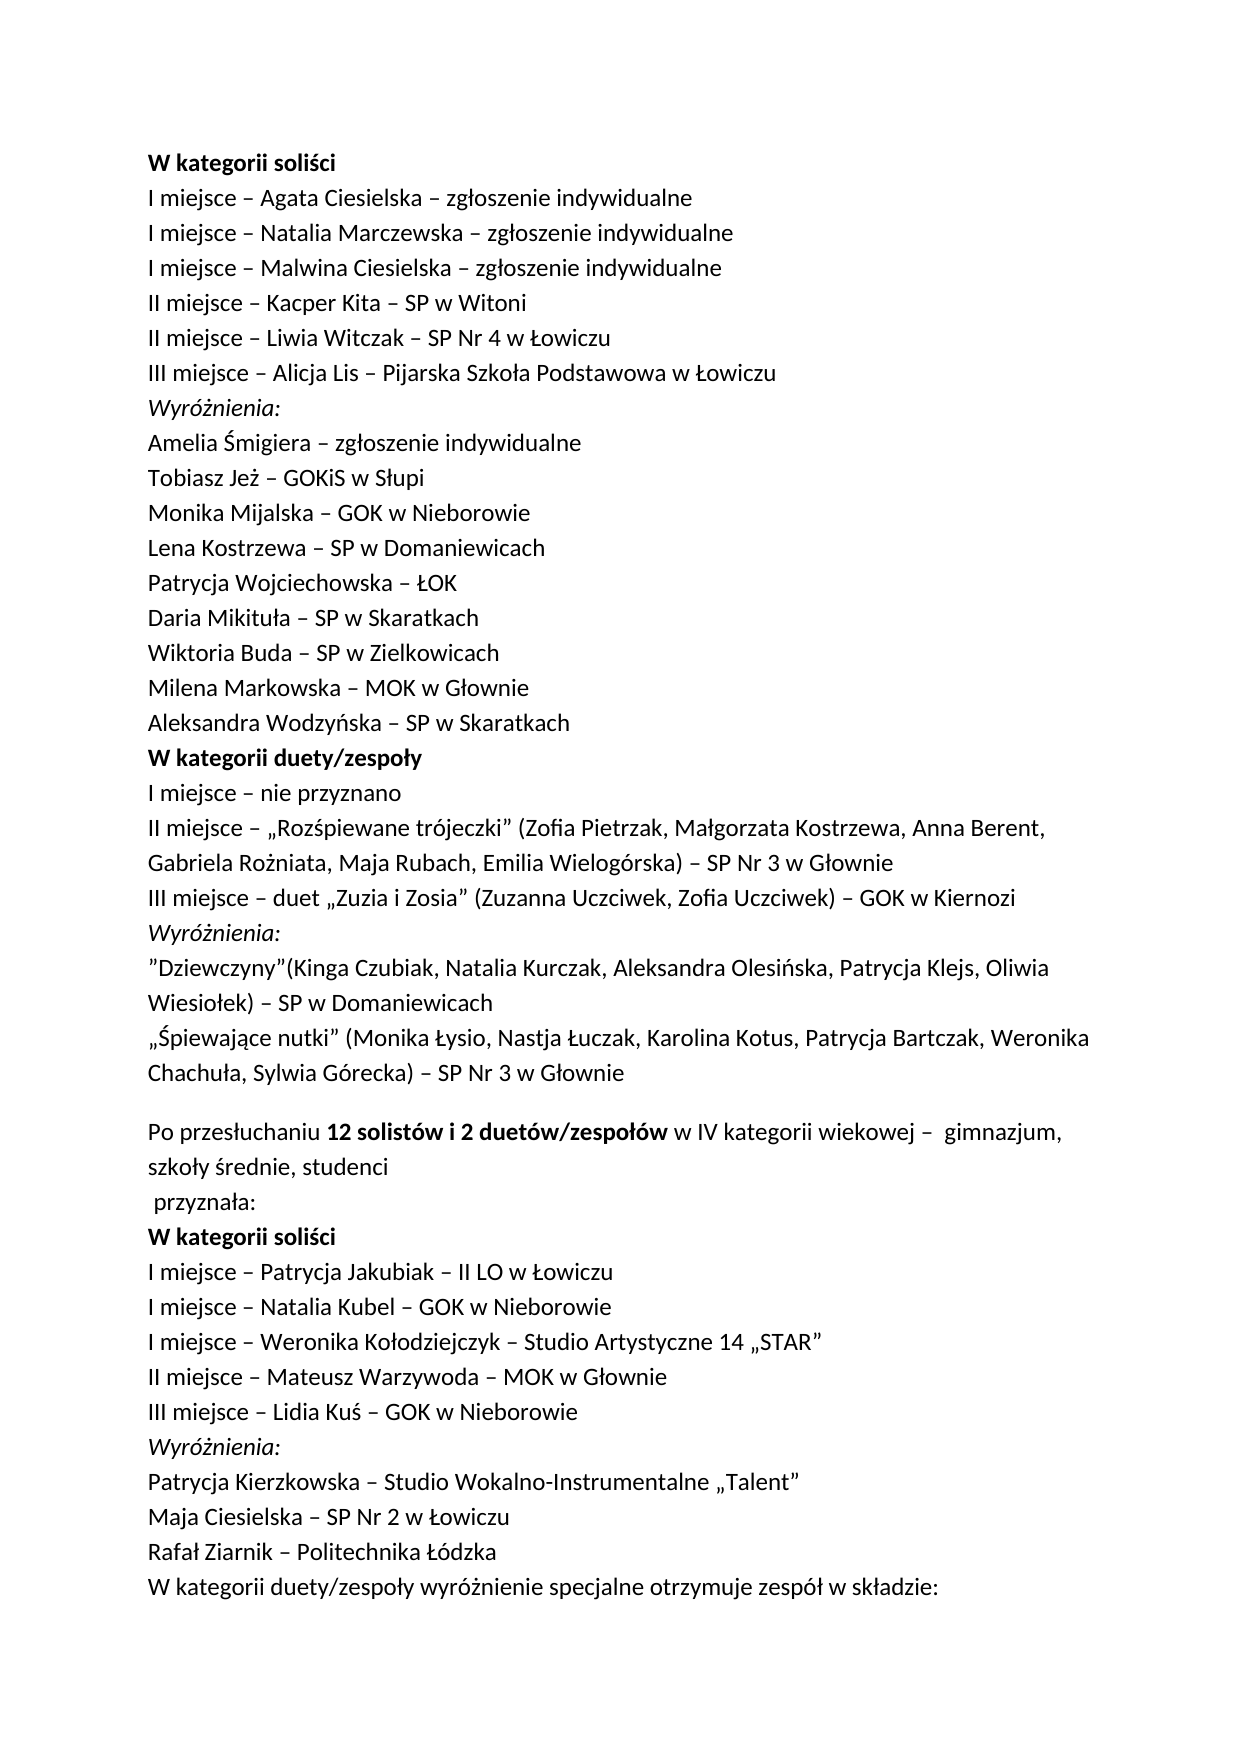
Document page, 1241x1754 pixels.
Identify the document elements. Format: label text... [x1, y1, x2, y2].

text Maja Ciesielska – SP Nr 2 w Łowiczu [148, 1501, 1093, 1531]
text Patrycja Wojciechowska – ŁOK [148, 568, 1093, 598]
text I miejsce – nie przyznano [148, 778, 1093, 808]
text ”Dziewczyny”(Kinga Czubiak, Natalia Kurczak, Aleksandra Olesińska, Patrycja Klejs, Oliwia Wiesiołek) – SP w Domaniewicach [148, 953, 1093, 1018]
text Wiktoria Buda – SP w Zielkowicach [148, 638, 1093, 668]
text W kategorii soliści [148, 1221, 1093, 1251]
text I miejsce – Natalia Marczewska – zgłoszenie indywidualne [148, 218, 1093, 248]
text Aleksandra Wodzyńska – SP w Skaratkach [148, 708, 1093, 738]
text Lena Kostrzewa – SP w Domaniewicach [148, 533, 1093, 563]
text I miejsce – Patrycja Jakubiak – II LO w Łowiczu [148, 1256, 1093, 1286]
text W kategorii duety/zespoły [148, 743, 1093, 773]
text W kategorii soliści [148, 148, 1093, 178]
text II miejsce – Kacper Kita – SP w Witoni [148, 288, 1093, 318]
text Wyróżnienia: [148, 393, 1093, 423]
text Rafał Ziarnik – Politechnika Łódzka [148, 1536, 1093, 1566]
text Po przesłuchaniu 12 solistów i 2 duetów/zespołów w IV kategorii wiekowej – gimnazjum, szkoły średnie, studenci [148, 1116, 1093, 1181]
text II miejsce – „Rozśpiewane trójeczki” (Zofia Pietrzak, Małgorzata Kostrzewa, Anna Berent, Gabriela Rożniata, Maja Rubach, Emilia Wielogórska) – SP Nr 3 w Głownie [148, 813, 1093, 878]
text W kategorii duety/zespoły wyróżnienie specjalne otrzymuje zespół w składzie: [148, 1571, 1093, 1601]
text III miejsce – duet „Zuzia i Zosia” (Zuzanna Uczciwek, Zofia Uczciwek) – GOK w Kiernozi [148, 883, 1093, 913]
text I miejsce – Natalia Kubel – GOK w Nieborowie [148, 1291, 1093, 1321]
text Daria Mikituła – SP w Skaratkach [148, 603, 1093, 633]
text Tobiasz Jeż – GOKiS w Słupi [148, 463, 1093, 493]
text I miejsce – Malwina Ciesielska – zgłoszenie indywidualne [148, 253, 1093, 283]
text Wyróżnienia: [148, 918, 1093, 948]
text Amelia Śmigiera – zgłoszenie indywidualne [148, 428, 1093, 458]
text I miejsce – Weronika Kołodziejczyk – Studio Artystyczne 14 „STAR” [148, 1326, 1093, 1356]
text II miejsce – Mateusz Warzywoda – MOK w Głownie [148, 1361, 1093, 1391]
text Patrycja Kierzkowska – Studio Wokalno-Instrumentalne „Talent” [148, 1466, 1093, 1496]
text III miejsce – Lidia Kuś – GOK w Nieborowie [148, 1396, 1093, 1426]
text „Śpiewające nutki” (Monika Łysio, Nastja Łuczak, Karolina Kotus, Patrycja Bartczak, Weronika Chachuła, Sylwia Górecka) – SP Nr 3 w Głownie [148, 1023, 1093, 1088]
text I miejsce – Agata Ciesielska – zgłoszenie indywidualne [148, 183, 1093, 213]
text Monika Mijalska – GOK w Nieborowie [148, 498, 1093, 528]
text przyznała: [148, 1186, 1093, 1216]
text III miejsce – Alicja Lis – Pijarska Szkoła Podstawowa w Łowiczu [148, 358, 1093, 388]
text II miejsce – Liwia Witczak – SP Nr 4 w Łowiczu [148, 323, 1093, 353]
text Milena Markowska – MOK w Głownie [148, 673, 1093, 703]
text Wyróżnienia: [148, 1431, 1093, 1461]
